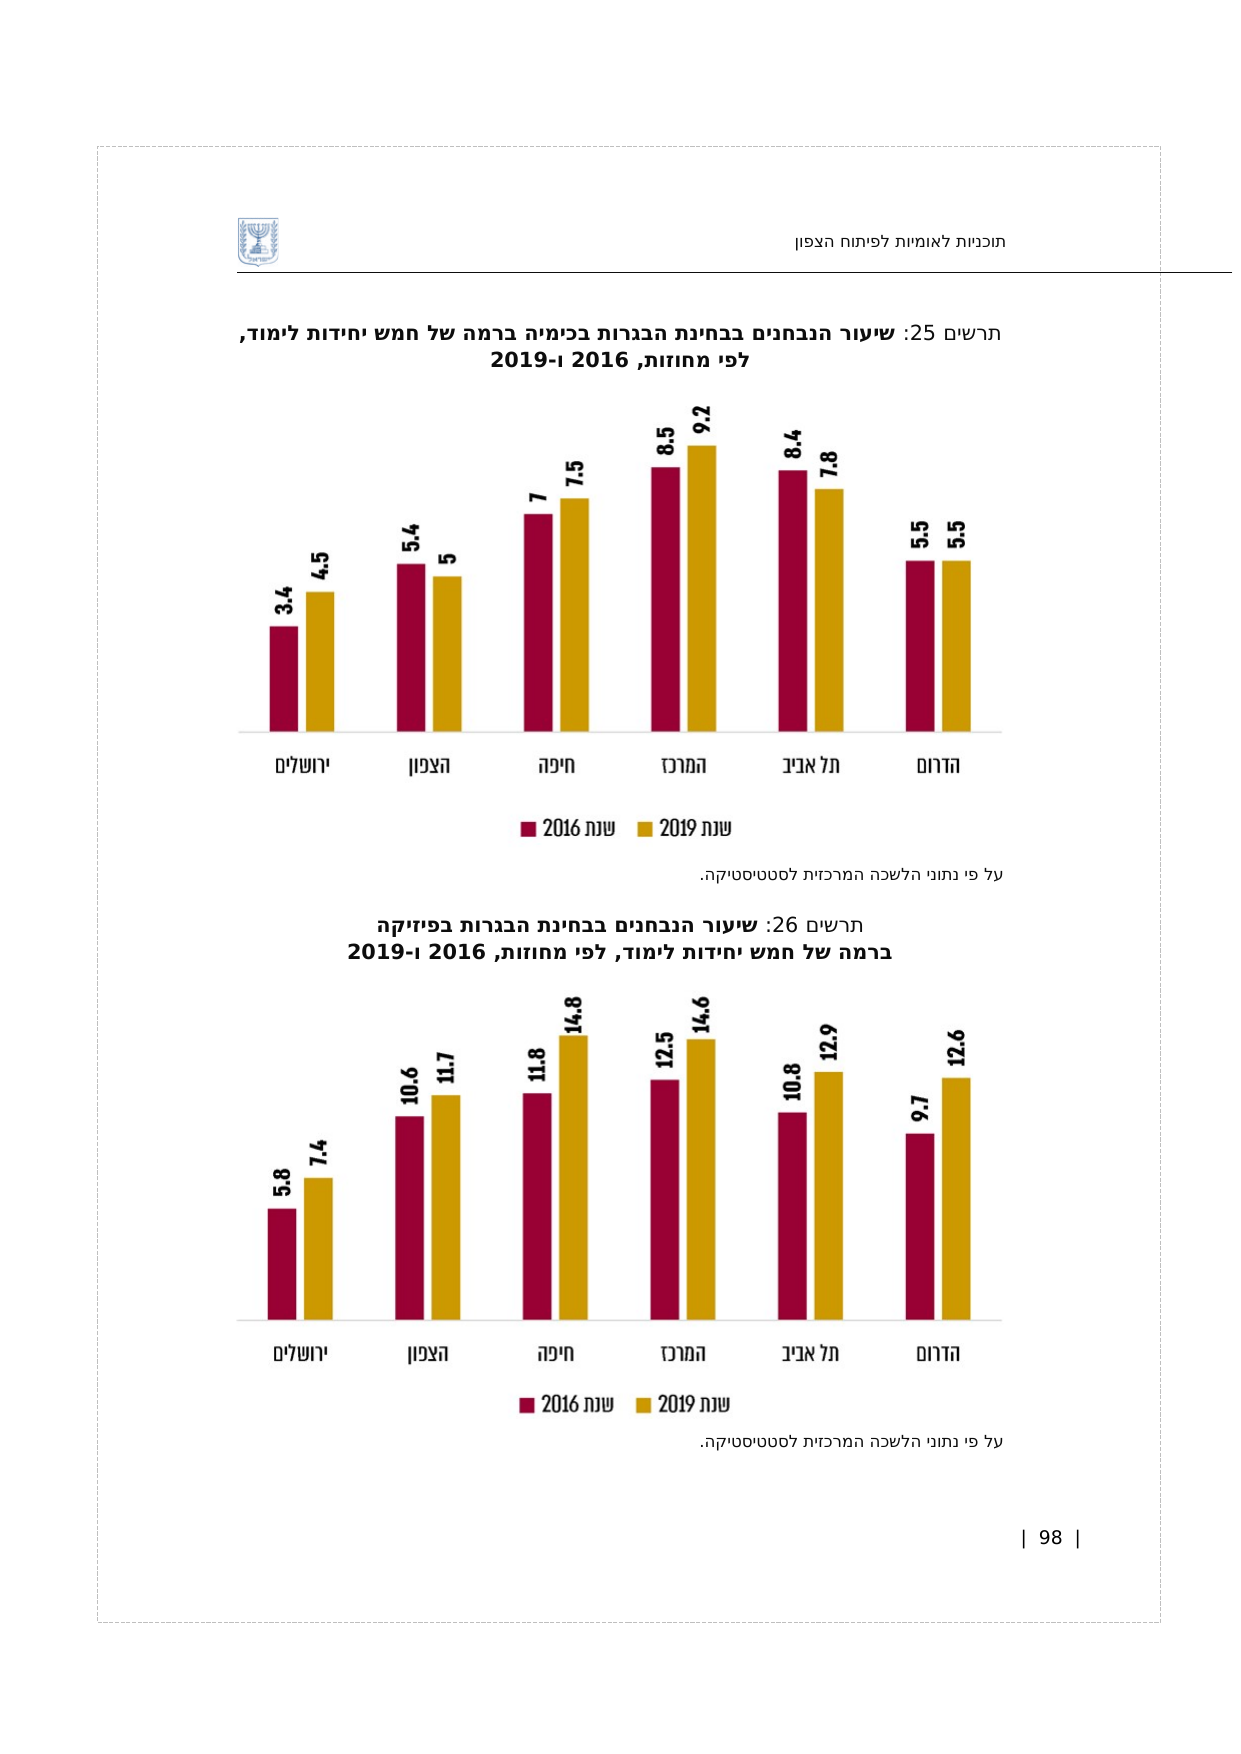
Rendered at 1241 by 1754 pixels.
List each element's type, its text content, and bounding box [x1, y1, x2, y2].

text תרשים 26: שיעור הנבחנים בבחינת הבגרות בפיזיקה ברמה של חמש יחידות לימוד, לפי מחוזות, 2016 ו-2019 [236, 911, 1004, 965]
picture [236, 398, 1004, 852]
text על פי נתוני הלשכה המרכזית לסטטיסטיקה. [236, 859, 1004, 886]
picture [236, 990, 1004, 1419]
text תרשים 25: שיעור הנבחנים בבחינת הבגרות בכימיה ברמה של חמש יחידות לימוד, לפי מחוזות, 2016 ו-2019 [236, 319, 1004, 373]
text על פי נתוני הלשכה המרכזית לסטטיסטיקה. [236, 1425, 1004, 1452]
